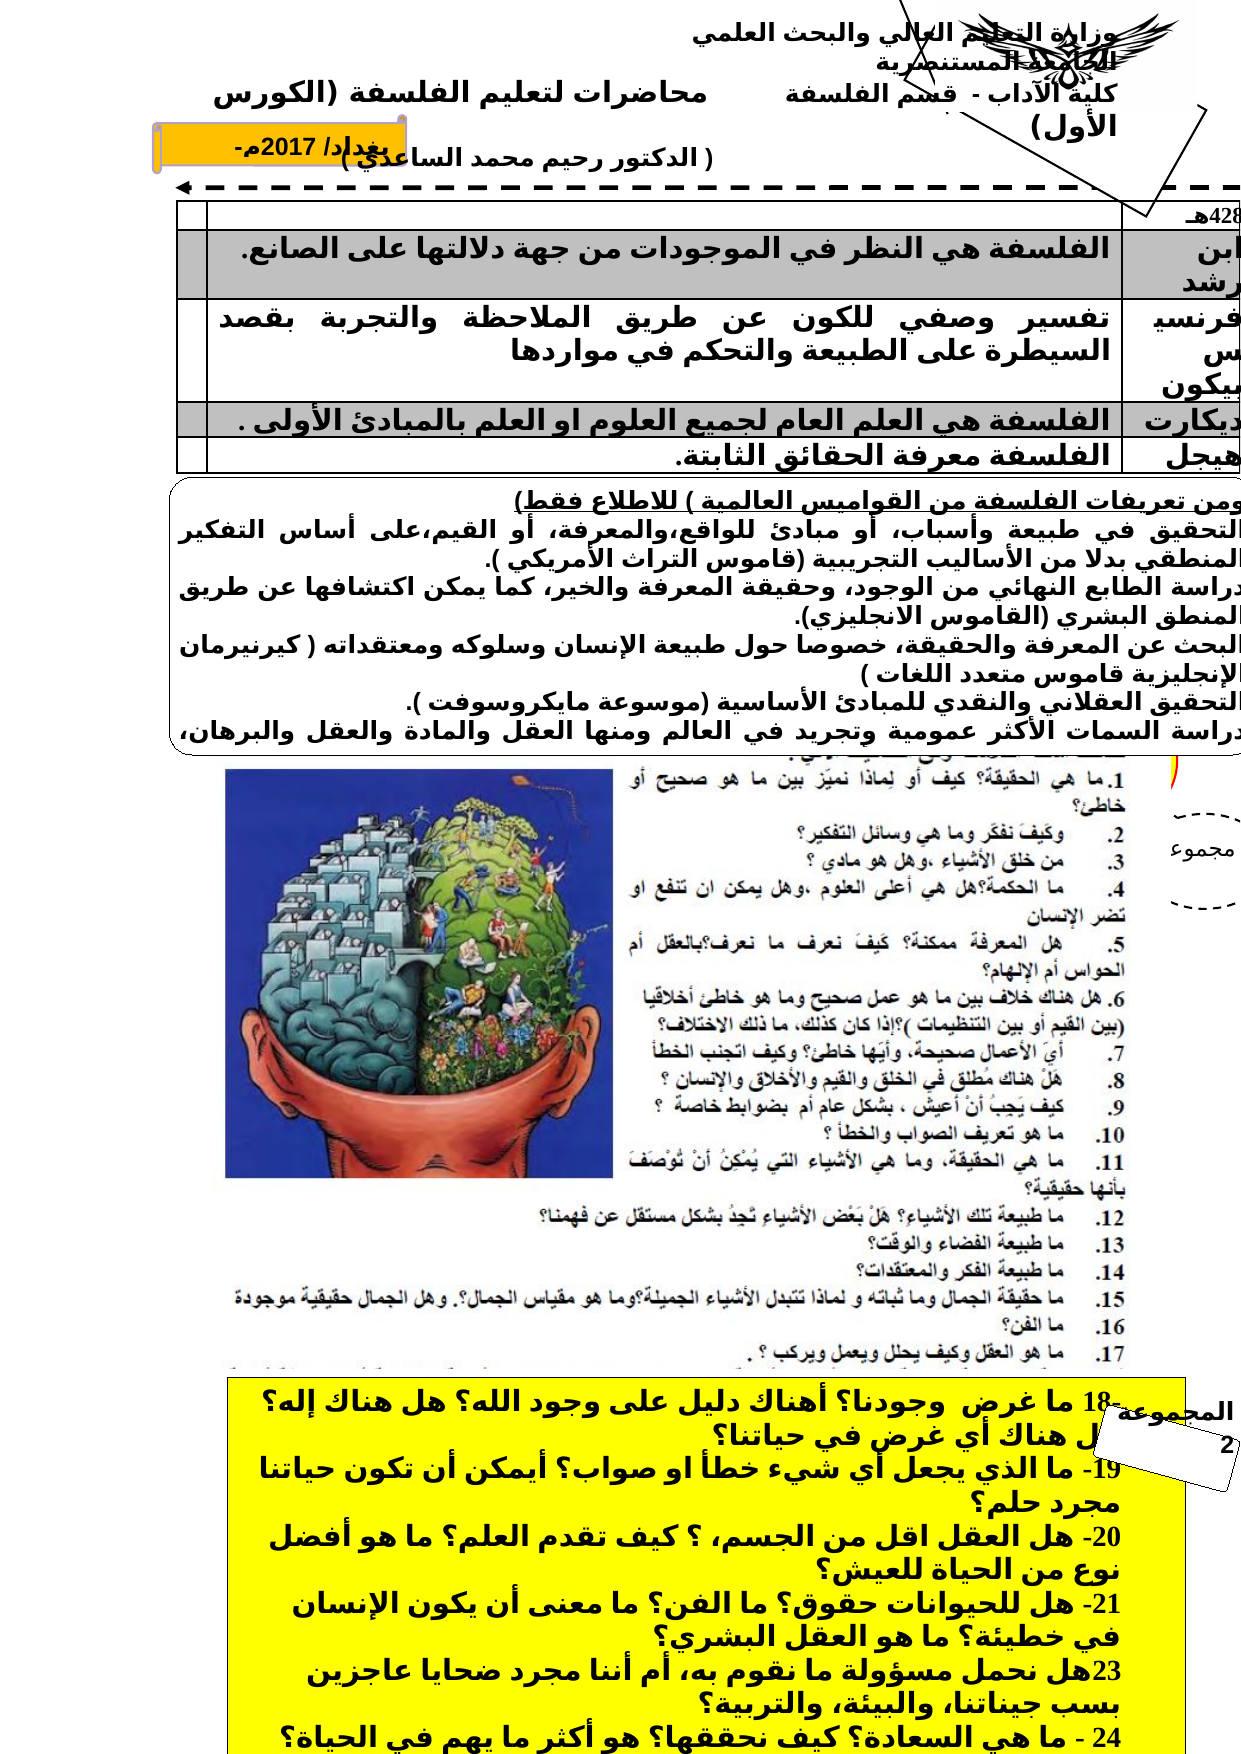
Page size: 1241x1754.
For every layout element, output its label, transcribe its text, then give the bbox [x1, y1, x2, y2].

table_cell [178, 231, 206, 298]
table_cell ابن رشد [1123, 231, 1239, 298]
table_cell الفلسفة معرفة الحقائق الثابتة. [208, 438, 1121, 472]
table_cell الفلسفة هي العلم العام لجميع العلوم او العلم بالمبادئ الأولى . [208, 403, 1121, 436]
picture [173, 746, 1172, 1369]
table_cell ابن سينا 428هـ [1123, 202, 1239, 229]
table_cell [208, 202, 1121, 229]
table_cell الفلسفة هي النظر في الموجودات من جهة دلالتها على الصانع. [208, 231, 1121, 298]
table_cell هيجل [1123, 438, 1239, 472]
table_cell تفسير وصفي للكون عن طريق الملاحظة والتجربة بقصد السيطرة على الطبيعة والتحكم في مواردها [208, 300, 1121, 401]
table_cell [178, 202, 206, 229]
table_cell فرنسيس بيكون [1123, 300, 1239, 401]
picture [935, 0, 1198, 112]
table_cell [178, 300, 206, 401]
table_cell ديكارت [1123, 403, 1239, 436]
table_cell [178, 438, 206, 472]
table_cell [178, 403, 206, 436]
